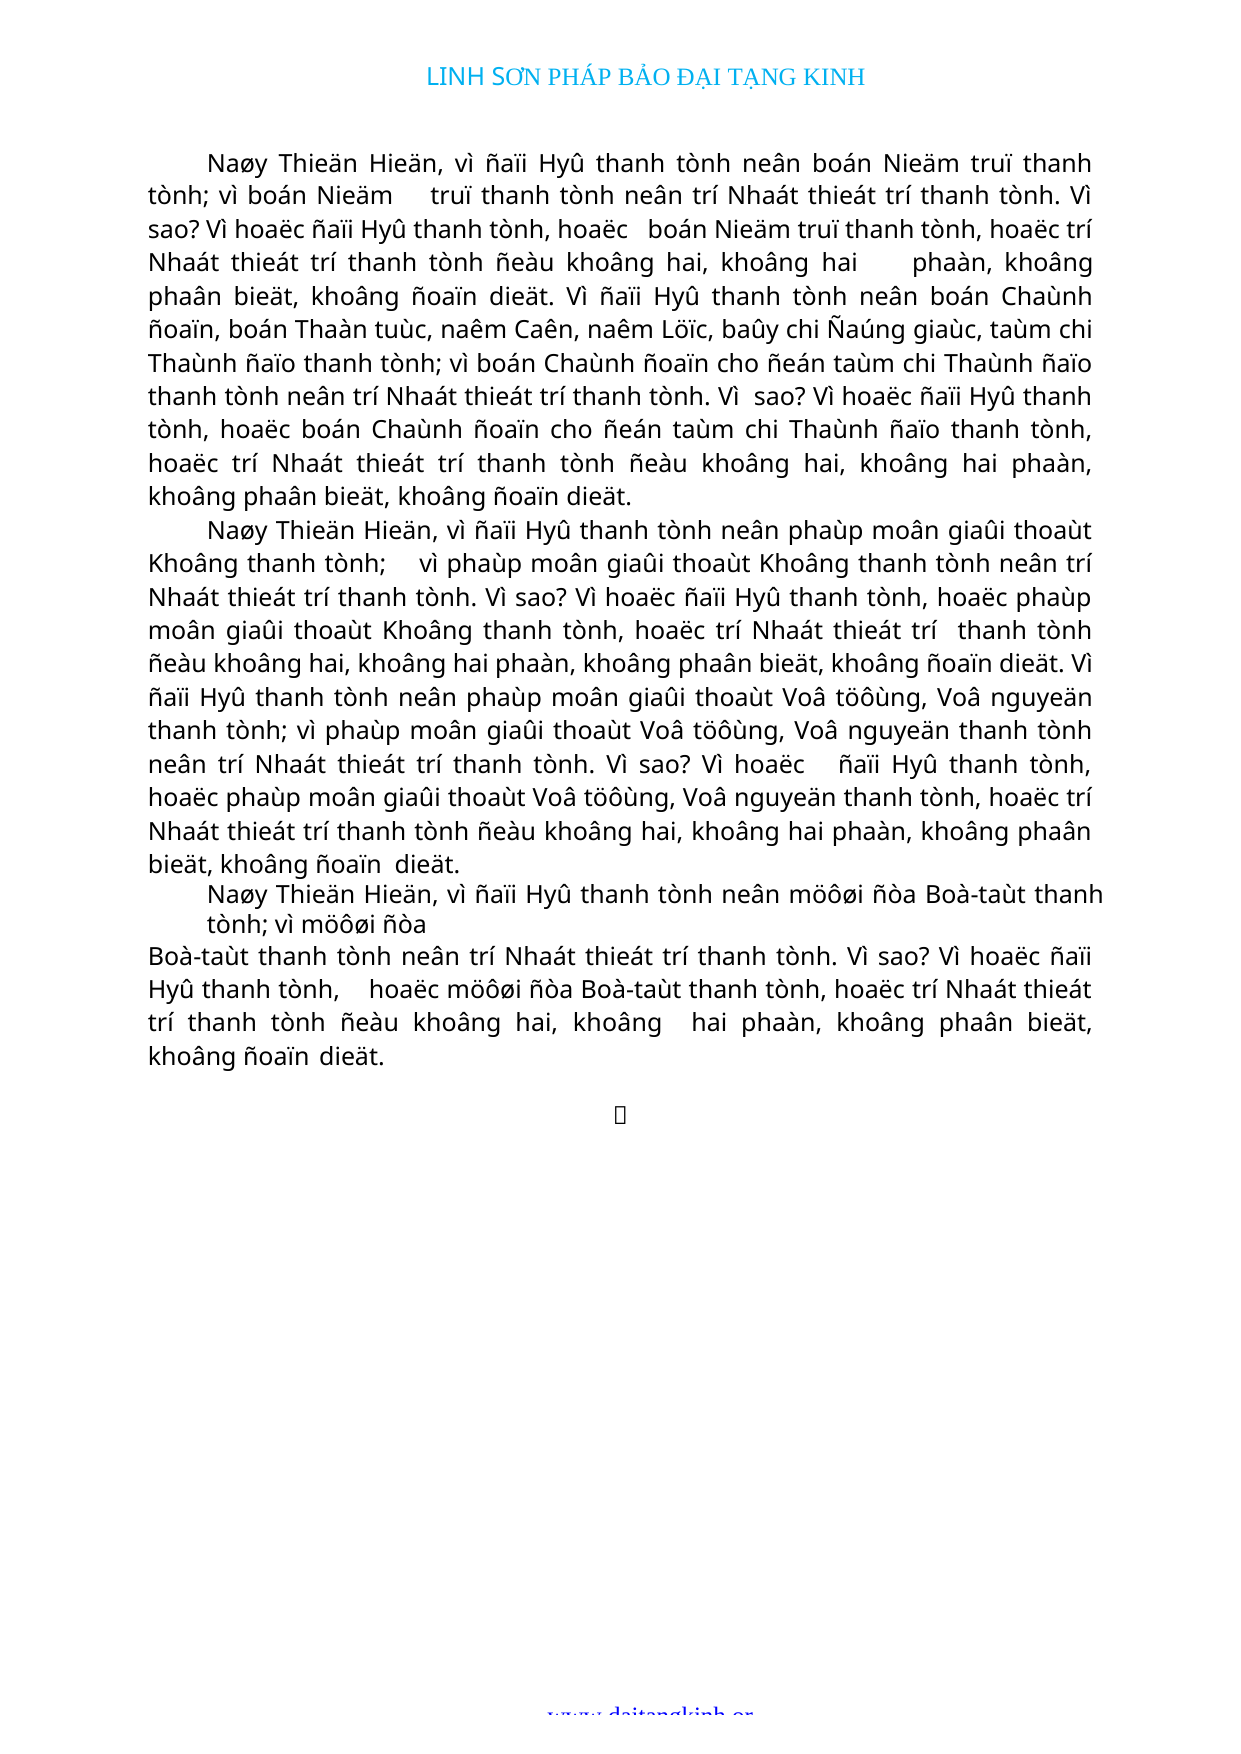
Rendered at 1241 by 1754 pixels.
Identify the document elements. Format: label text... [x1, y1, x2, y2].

text Boà-taùt thanh tònh neân trí Nhaát thieát trí thanh tònh. Vì sao? Vì hoaëc ñaïi Hyû thanh tònh, hoaëc möôøi ñòa Boà-taùt thanh tònh, hoaëc trí Nhaát thieát trí thanh tònh ñeàu khoâng hai, khoâng hai phaàn, khoâng phaân bieät, khoâng ñoaïn dieät. [148, 939, 1093, 1073]
text Naøy Thieän Hieän, vì ñaïi Hyû thanh tònh neân möôøi ñòa Boà-taùt thanh tònh; vì möôøi ñòa [207, 881, 1105, 939]
text Naøy Thieän Hieän, vì ñaïi Hyû thanh tònh neân phaùp moân giaûi thoaùt Khoâng thanh tònh; vì phaùp moân giaûi thoaùt Khoâng thanh tònh neân trí Nhaát thieát trí thanh tònh. Vì sao? Vì hoaëc ñaïi Hyû thanh tònh, hoaëc phaùp moân giaûi thoaùt Khoâng thanh tònh, hoaëc trí Nhaát thieát trí thanh tònh ñeàu khoâng hai, khoâng hai phaàn, khoâng phaân bieät, khoâng ñoaïn dieät. Vì ñaïi Hyû thanh tònh neân phaùp moân giaûi thoaùt Voâ töôùng, Voâ nguyeän thanh tònh; vì phaùp moân giaûi thoaùt Voâ töôùng, Voâ nguyeän thanh tònh neân trí Nhaát thieát trí thanh tònh. Vì sao? Vì hoaëc ñaïi Hyû thanh tònh, hoaëc phaùp moân giaûi thoaùt Voâ töôùng, Voâ nguyeän thanh tònh, hoaëc trí Nhaát thieát trí thanh tònh ñeàu khoâng hai, khoâng hai phaàn, khoâng phaân bieät, khoâng ñoaïn dieät. [148, 513, 1093, 881]
text Naøy Thieän Hieän, vì ñaïi Hyû thanh tònh neân boán Nieäm truï thanh tònh; vì boán Nieäm truï thanh tònh neân trí Nhaát thieát trí thanh tònh. Vì sao? Vì hoaëc ñaïi Hyû thanh tònh, hoaëc boán Nieäm truï thanh tònh, hoaëc trí Nhaát thieát trí thanh tònh ñeàu khoâng hai, khoâng hai phaàn, khoâng phaân bieät, khoâng ñoaïn dieät. Vì ñaïi Hyû thanh tònh neân boán Chaùnh ñoaïn, boán Thaàn tuùc, naêm Caên, naêm Löïc, baûy chi Ñaúng giaùc, taùm chi Thaùnh ñaïo thanh tònh; vì boán Chaùnh ñoaïn cho ñeán taùm chi Thaùnh ñaïo thanh tònh neân trí Nhaát thieát trí thanh tònh. Vì sao? Vì hoaëc ñaïi Hyû thanh tònh, hoaëc boán Chaùnh ñoaïn cho ñeán taùm chi Thaùnh ñaïo thanh tònh, hoaëc trí Nhaát thieát trí thanh tònh ñeàu khoâng hai, khoâng hai phaàn, khoâng phaân bieät, khoâng ñoaïn dieät. [148, 145, 1093, 513]
text  [136, 1098, 1105, 1132]
